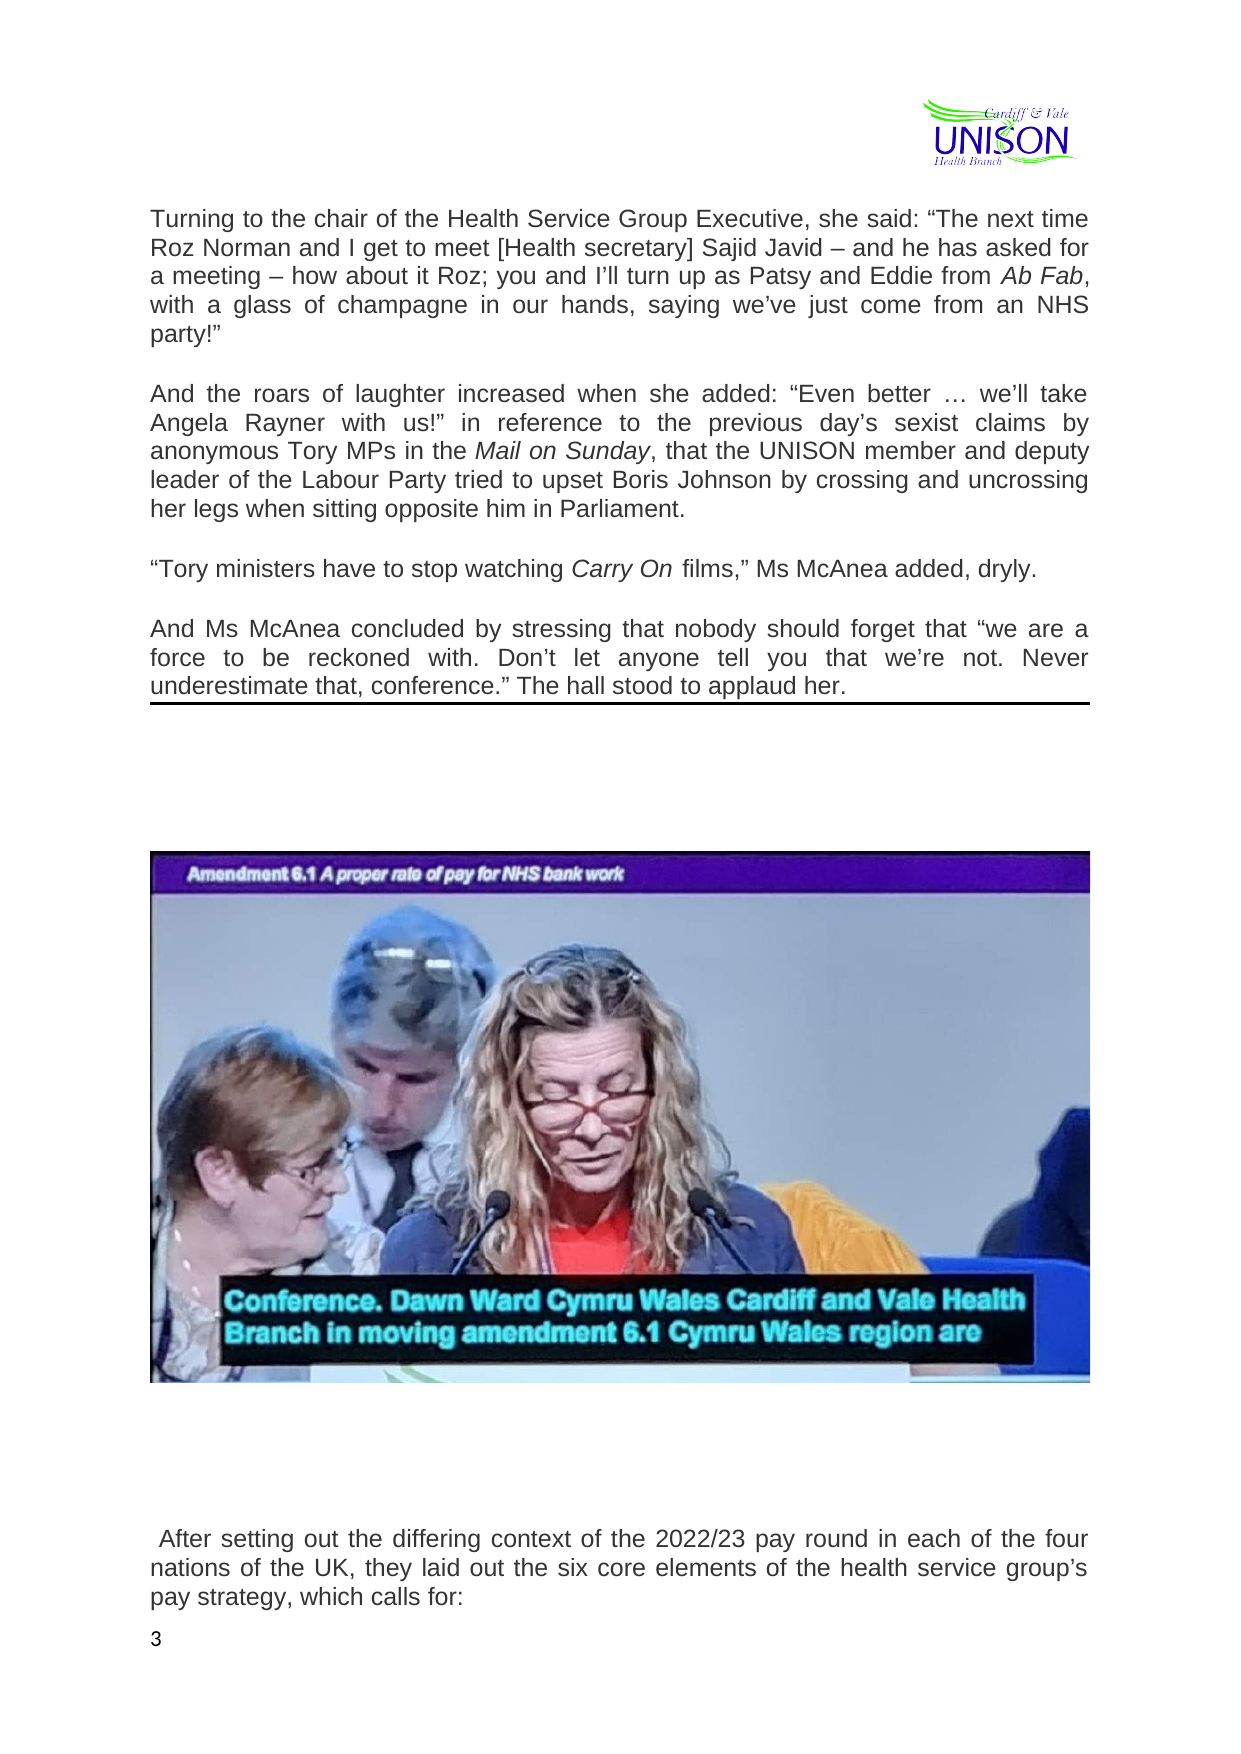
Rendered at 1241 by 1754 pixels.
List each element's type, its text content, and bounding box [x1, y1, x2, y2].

text And the roars of laughter increased when she added: “Even better … we’ll take Angela Rayner with us!” in reference to the previous day’s sexist claims by anonymous Tory MPs in the Mail on Sunday, that the UNISON member and deputy leader of the Labour Party tried to upset Boris Johnson by crossing and uncrossing her legs when sitting opposite him in Parliament. [150, 379, 1090, 523]
picture [150, 851, 1091, 1383]
text “Tory ministers have to stop watching Carry On films,” Ms McAnea added, dryly. [150, 554, 1090, 583]
text After setting out the differing context of the 2022/23 pay round in each of the four nations of the UK, they laid out the six core elements of the health service group’s pay strategy, which calls for: [150, 1524, 1090, 1610]
text Turning to the chair of the Health Service Group Executive, she said: “The next time Roz Norman and I get to meet [Health secretary] Sajid Javid – and he has asked for a meeting – how about it Roz; you and I’ll turn up as Patsy and Eddie from Ab Fab, with a glass of champagne in our hands, saying we’ve just come from an NHS party!” [150, 204, 1090, 348]
text And Ms McAnea concluded by stressing that nobody should forget that “we are a force to be reckoned with. Don’t let anyone tell you that we’re not. Never underestimate that, conference.” The hall stood to applaud her. [150, 614, 1090, 702]
